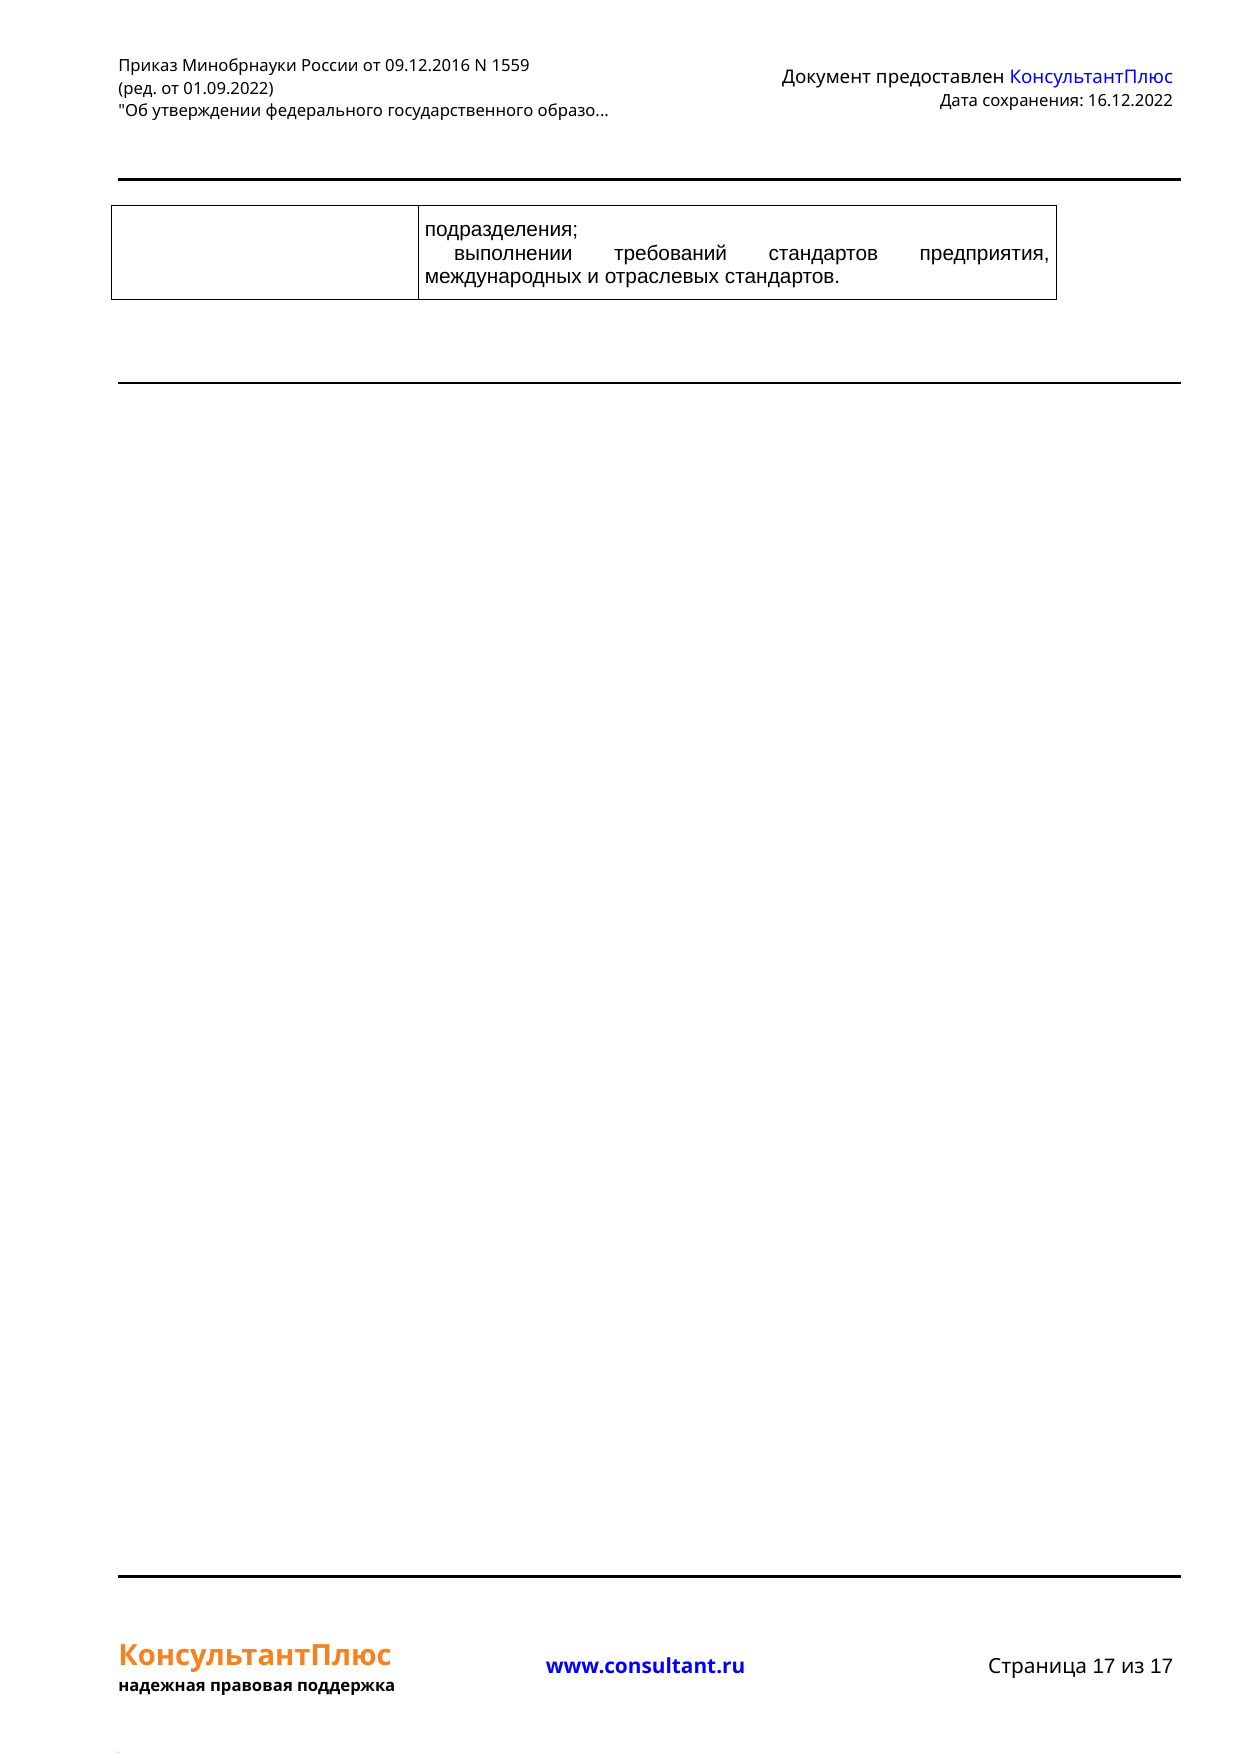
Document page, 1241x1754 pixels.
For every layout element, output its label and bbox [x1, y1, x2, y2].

table_cell [419, 206, 1056, 299]
table_cell [112, 206, 418, 299]
